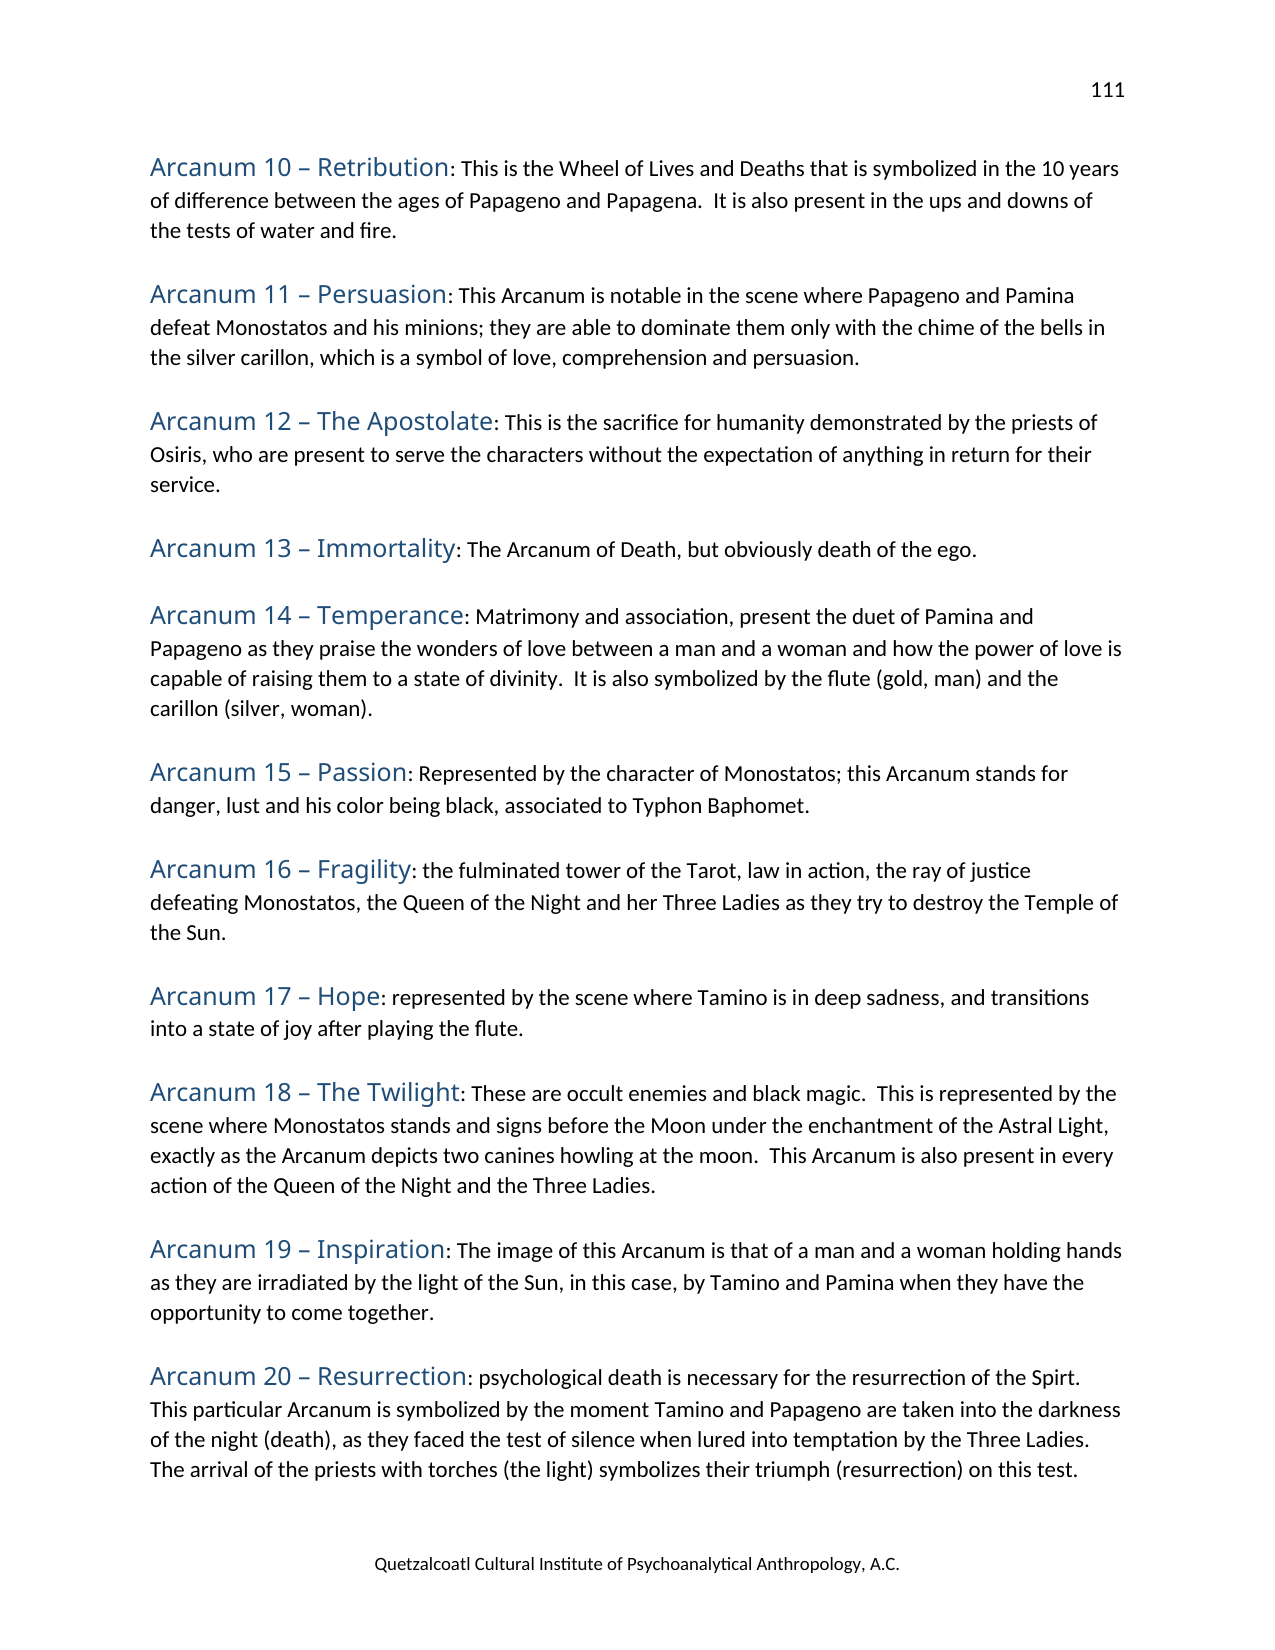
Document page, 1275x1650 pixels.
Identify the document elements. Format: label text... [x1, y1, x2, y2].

text Arcanum 10 – Retribution: This is the Wheel of Lives and Deaths that is symbolized in the 10 years of difference between the ages of Papageno and Papagena. It is also present in the ups and downs of the tests of water and fire. [150, 150, 1125, 244]
text Arcanum 16 – Fragility: the fulminated tower of the Tarot, law in action, the ray of justice defeating Monostatos, the Queen of the Night and her Three Ladies as they try to destroy the Temple of the Sun. [150, 851, 1125, 946]
text Arcanum 12 – The Apostolate: This is the sacrifice for humanity demonstrated by the priests of Osiris, who are present to serve the characters without the expectation of anything in return for their service. [150, 404, 1125, 498]
text Arcanum 18 – The Twilight: These are occult enemies and black magic. This is represented by the scene where Monostatos stands and signs before the Moon under the enchantment of the Astral Light, exactly as the Arcanum depicts two canines howling at the moon. This Arcanum is also present in every action of the Queen of the Night and the Three Ladies. [150, 1075, 1125, 1199]
text Arcanum 14 – Temperance: Matrimony and association, present the duet of Pamina and Papageno as they praise the wonders of love between a man and a woman and how the power of love is capable of raising them to a state of divinity. It is also symbolized by the flute (gold, man) and the carillon (silver, woman). [150, 598, 1125, 722]
text Arcanum 11 – Persuasion: This Arcanum is notable in the scene where Papageno and Pamina defeat Monostatos and his minions; they are able to dominate them only with the chime of the bells in the silver carillon, which is a symbol of love, comprehension and persuasion. [150, 277, 1125, 371]
text Arcanum 15 – Passion: Represented by the character of Monostatos; this Arcanum stands for danger, lust and his color being black, associated to Typhon Baphomet. [150, 755, 1125, 819]
text Arcanum 20 – Resurrection: psychological death is necessary for the resurrection of the Spirt. This particular Arcanum is symbolized by the moment Tamino and Papageno are taken into the darkness of the night (death), as they faced the test of silence when lured into temptation by the Three Ladies. The arrival of the priests with torches (the light) symbolizes their triumph (resurrection) on this test. [150, 1359, 1125, 1483]
text Arcanum 17 – Hope: represented by the scene where Tamino is in deep sadness, and transitions into a state of joy after playing the flute. [150, 978, 1125, 1042]
text Arcanum 19 – Inspiration: The image of this Arcanum is that of a man and a woman holding hands as they are irradiated by the light of the Sun, in this case, by Tamino and Pamina when they have the opportunity to come together. [150, 1232, 1125, 1326]
text Arcanum 13 – Immortality: The Arcanum of Death, but obviously death of the ego. [150, 531, 1125, 565]
